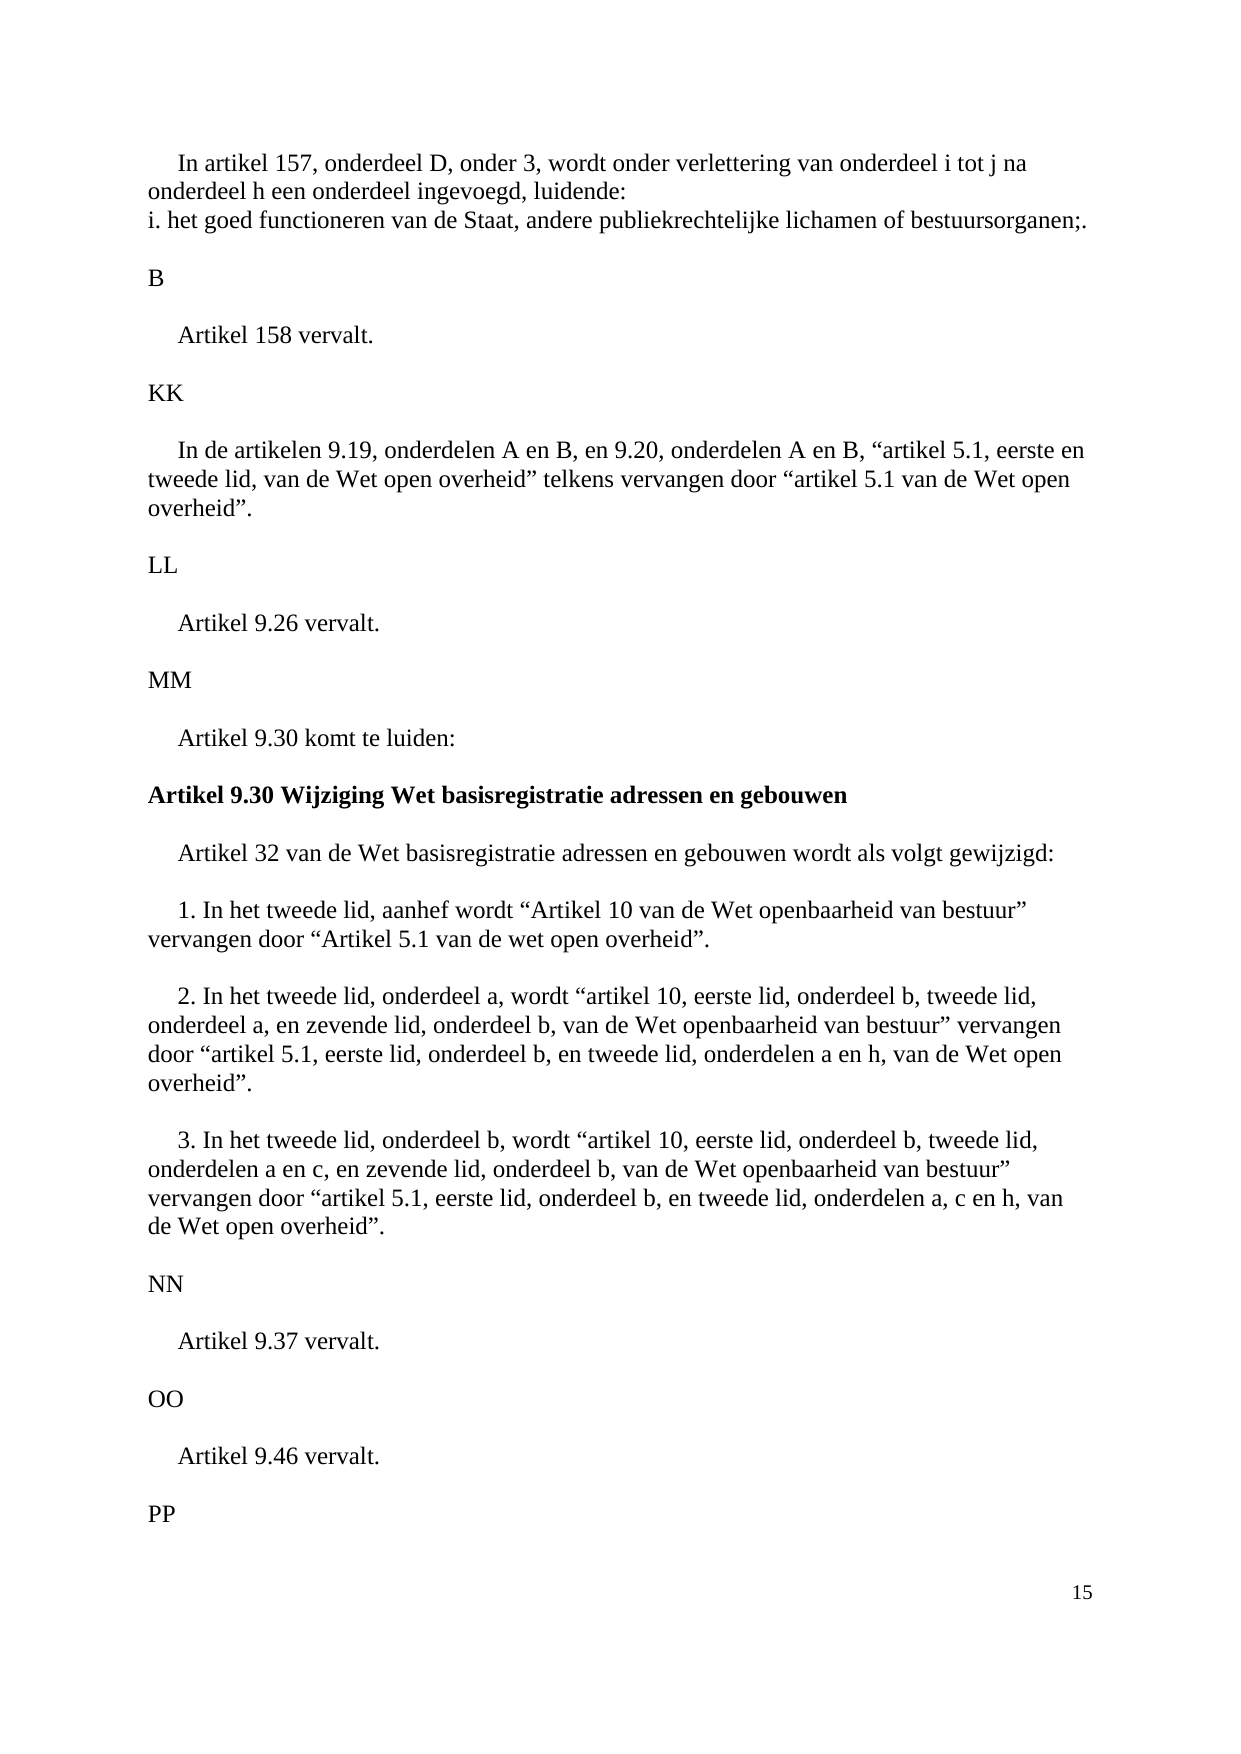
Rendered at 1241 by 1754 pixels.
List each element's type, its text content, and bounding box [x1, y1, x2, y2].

text 1. In het tweede lid, aanhef wordt “Artikel 10 van de Wet openbaarheid van bestuur” vervangen door “Artikel 5.1 van de wet open overheid”. [148, 895, 1092, 953]
text OO [148, 1384, 1092, 1413]
text NN [148, 1269, 1092, 1298]
text Artikel 9.37 vervalt. [148, 1326, 1092, 1355]
text Artikel 9.30 komt te luiden: [148, 723, 1092, 751]
text In de artikelen 9.19, onderdelen A en B, en 9.20, onderdelen A en B, “artikel 5.1, eerste en tweede lid, van de Wet open overheid” telkens vervangen door “artikel 5.1 van de Wet open overheid”. [148, 435, 1092, 521]
text KK [148, 378, 1092, 406]
text Artikel 9.30 Wijziging Wet basisregistratie adressen en gebouwen [148, 780, 1092, 809]
text Artikel 9.46 vervalt. [148, 1441, 1092, 1470]
text Artikel 32 van de Wet basisregistratie adressen en gebouwen wordt als volgt gewijzigd: [148, 838, 1092, 866]
text MM [148, 665, 1092, 694]
text 3. In het tweede lid, onderdeel b, wordt “artikel 10, eerste lid, onderdeel b, tweede lid, onderdelen a en c, en zevende lid, onderdeel b, van de Wet openbaarheid van bestuur” vervangen door “artikel 5.1, eerste lid, onderdeel b, en tweede lid, onderdelen a, c en h, van de Wet open overheid”. [148, 1125, 1092, 1240]
text B [148, 263, 1092, 291]
text 2. In het tweede lid, onderdeel a, wordt “artikel 10, eerste lid, onderdeel b, tweede lid, onderdeel a, en zevende lid, onderdeel b, van de Wet openbaarheid van bestuur” vervangen door “artikel 5.1, eerste lid, onderdeel b, en tweede lid, onderdelen a en h, van de Wet open overheid”. [148, 981, 1092, 1096]
text In artikel 157, onderdeel D, onder 3, wordt onder verlettering van onderdeel i tot j na onderdeel h een onderdeel ingevoegd, luidende: [148, 148, 1092, 205]
text Artikel 158 vervalt. [148, 320, 1092, 349]
text PP [148, 1499, 1092, 1528]
text Artikel 9.26 vervalt. [148, 608, 1092, 636]
text i. het goed functioneren van de Staat, andere publiekrechtelijke lichamen of bestuursorganen;. [148, 205, 1092, 234]
text LL [148, 550, 1092, 579]
